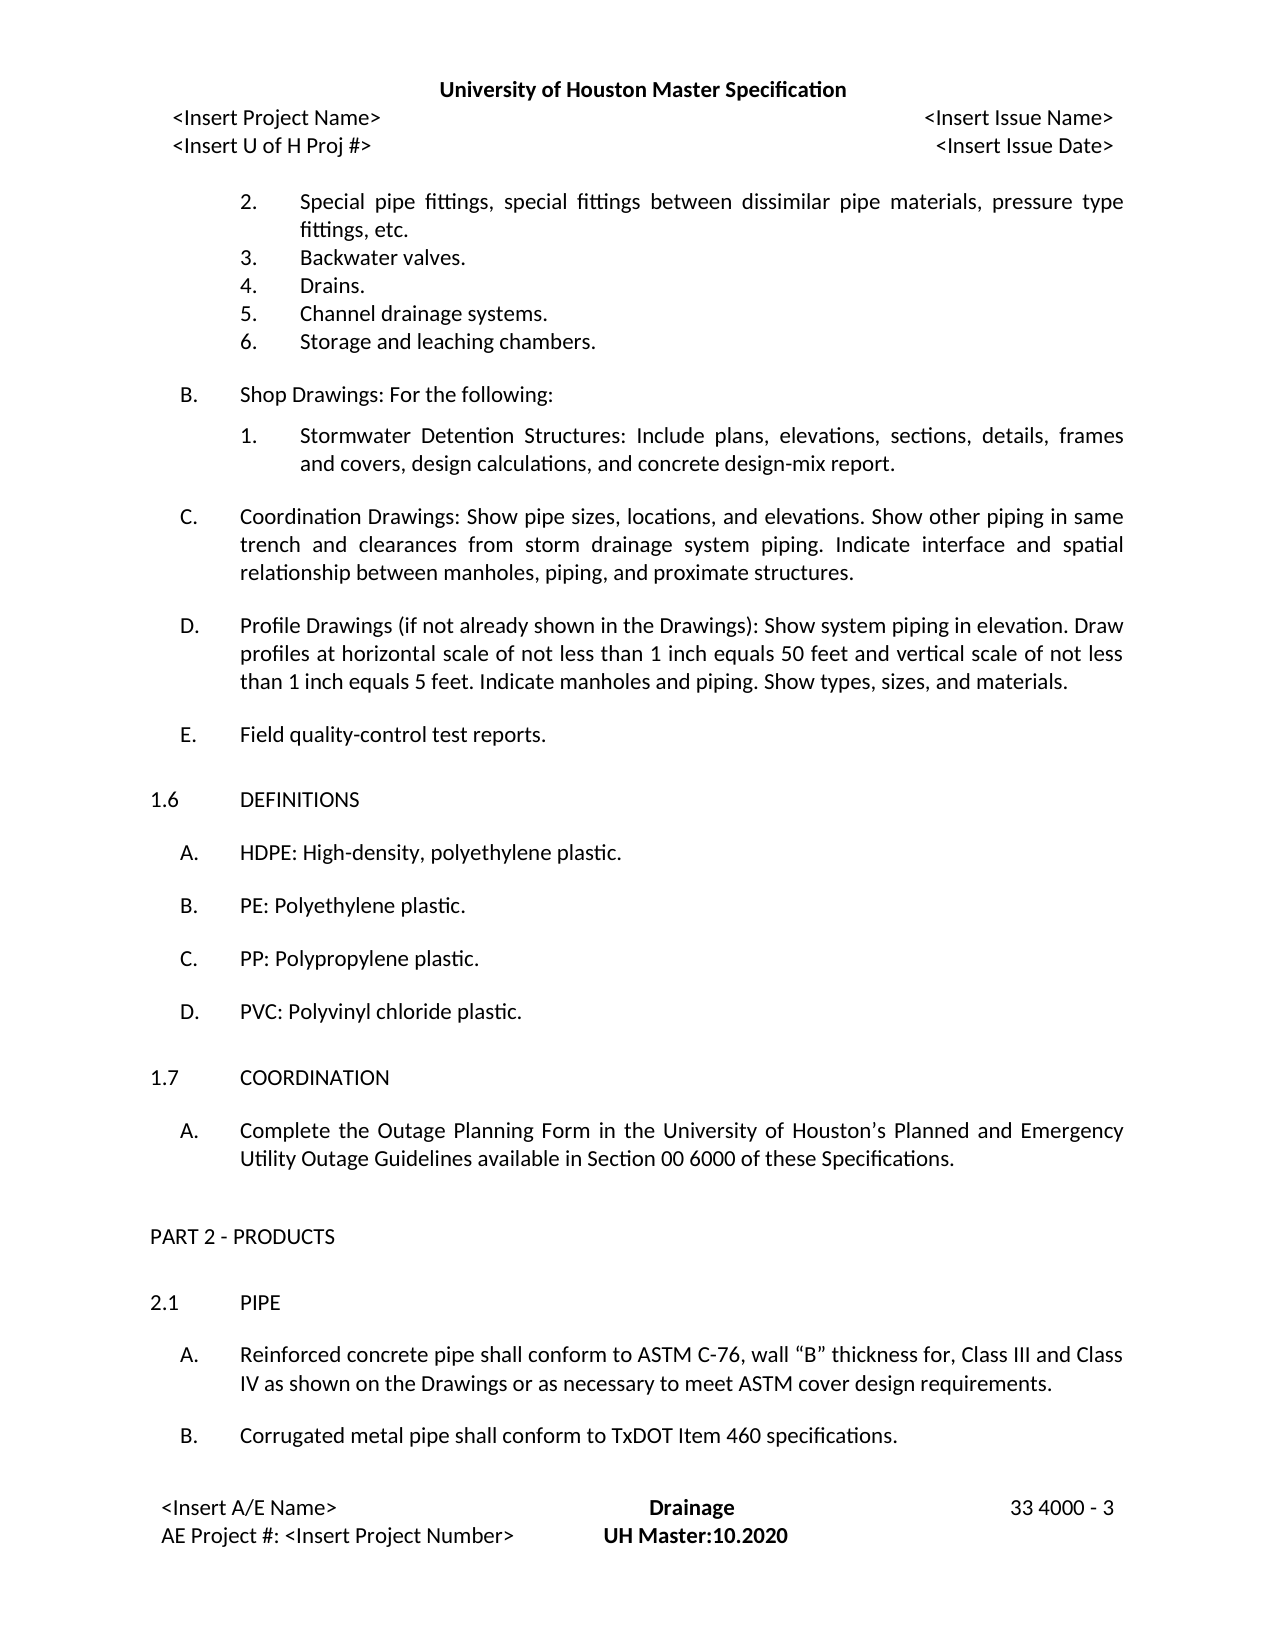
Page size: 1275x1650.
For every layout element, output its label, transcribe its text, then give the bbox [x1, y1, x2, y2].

text Special pipe fittings, special fittings between dissimilar pipe materials, pressure type fittings, etc. [240, 187, 1125, 243]
text Corrugated metal pipe shall conform to TxDOT Item 460 specifications. [180, 1422, 1125, 1450]
text HDPE: High-density, polyethylene plastic. [180, 838, 1125, 866]
text Channel drainage systems. [240, 299, 1125, 327]
text Shop Drawings: For the following: [180, 380, 1125, 408]
text Backwater valves. [240, 243, 1125, 271]
text PVC: Polyvinyl chloride plastic. [180, 997, 1125, 1026]
text Storage and leaching chambers. [240, 327, 1125, 355]
text PRODUCTS [150, 1222, 1125, 1250]
text Profile Drawings (if not already shown in the Drawings): Show system piping in elevation. Draw profiles at horizontal scale of not less than 1 inch equals 50 feet and vertical scale of not less than 1 inch equals 5 feet. Indicate manholes and piping. Show types, sizes, and materials. [180, 611, 1125, 695]
text PP: Polypropylene plastic. [180, 944, 1125, 972]
text Drains. [240, 271, 1125, 299]
text Complete the Outage Planning Form in the University of Houston’s Planned and Emergency Utility Outage Guidelines available in Section 00 6000 of these Specifications. [180, 1116, 1125, 1172]
text PIPE [150, 1288, 1125, 1316]
text COORDINATION [150, 1063, 1125, 1091]
text Field quality-control test reports. [180, 720, 1125, 748]
text Coordination Drawings: Show pipe sizes, locations, and elevations. Show other piping in same trench and clearances from storm drainage system piping. Indicate interface and spatial relationship between manholes, piping, and proximate structures. [180, 502, 1125, 586]
text Stormwater Detention Structures: Include plans, elevations, sections, details, frames and covers, design calculations, and concrete design-mix report. [240, 421, 1125, 477]
text Reinforced concrete pipe shall conform to ASTM C-76, wall “B” thickness for, Class III and Class IV as shown on the Drawings or as necessary to meet ASTM cover design requirements. [180, 1341, 1125, 1397]
text PE: Polyethylene plastic. [180, 891, 1125, 919]
text DEFINITIONS [150, 785, 1125, 813]
